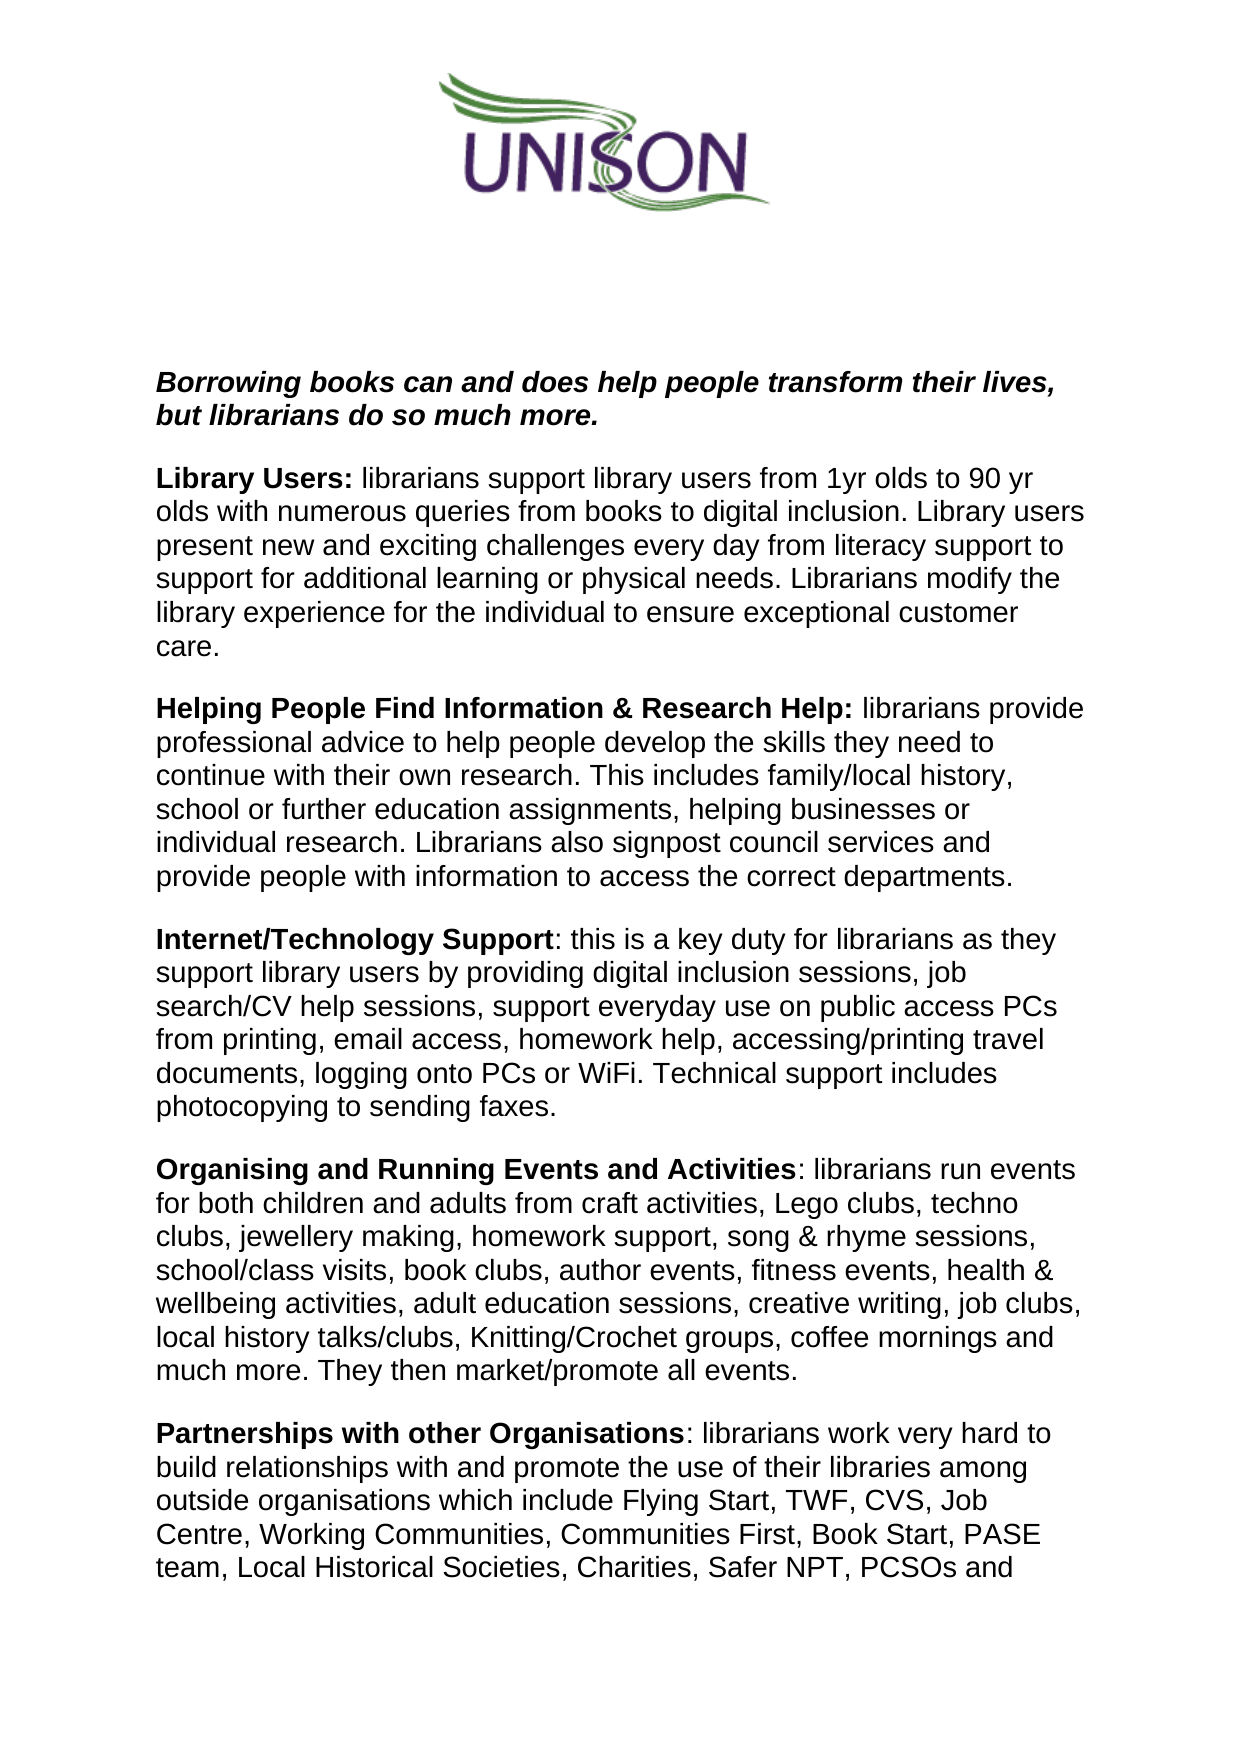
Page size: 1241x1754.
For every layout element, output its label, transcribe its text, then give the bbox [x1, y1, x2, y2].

text Organising and Running Events and Activities: librarians run events for both children and adults from craft activities, Lego clubs, techno clubs, jewellery making, homework support, song & rhyme sessions, school/class visits, book clubs, author events, fitness events, health & wellbeing activities, adult education sessions, creative writing, job clubs, local history talks/clubs, Knitting/Crochet groups, coffee mornings and much more. They then market/promote all events. [156, 1152, 1090, 1387]
text Helping People Find Information & Research Help: librarians provide professional advice to help people develop the skills they need to continue with their own research. This includes family/local history, school or further education assignments, helping businesses or individual research. Librarians also signpost council services and provide people with information to access the correct departments. [156, 691, 1090, 893]
text Borrowing books can and does help people transform their lives, but librarians do so much more. [156, 365, 1090, 432]
picture [438, 73, 770, 212]
text Library Users: librarians support library users from 1yr olds to 90 yr olds with numerous queries from books to digital inclusion. Library users present new and exciting challenges every day from literacy support to support for additional learning or physical needs. Librarians modify the library experience for the individual to ensure exceptional customer care. [156, 461, 1090, 662]
text Internet/Technology Support: this is a key duty for librarians as they support library users by providing digital inclusion sessions, job search/CV help sessions, support everyday use on public access PCs from printing, email access, homework help, accessing/printing travel documents, logging onto PCs or WiFi. Technical support includes photocopying to sending faxes. [156, 922, 1090, 1123]
